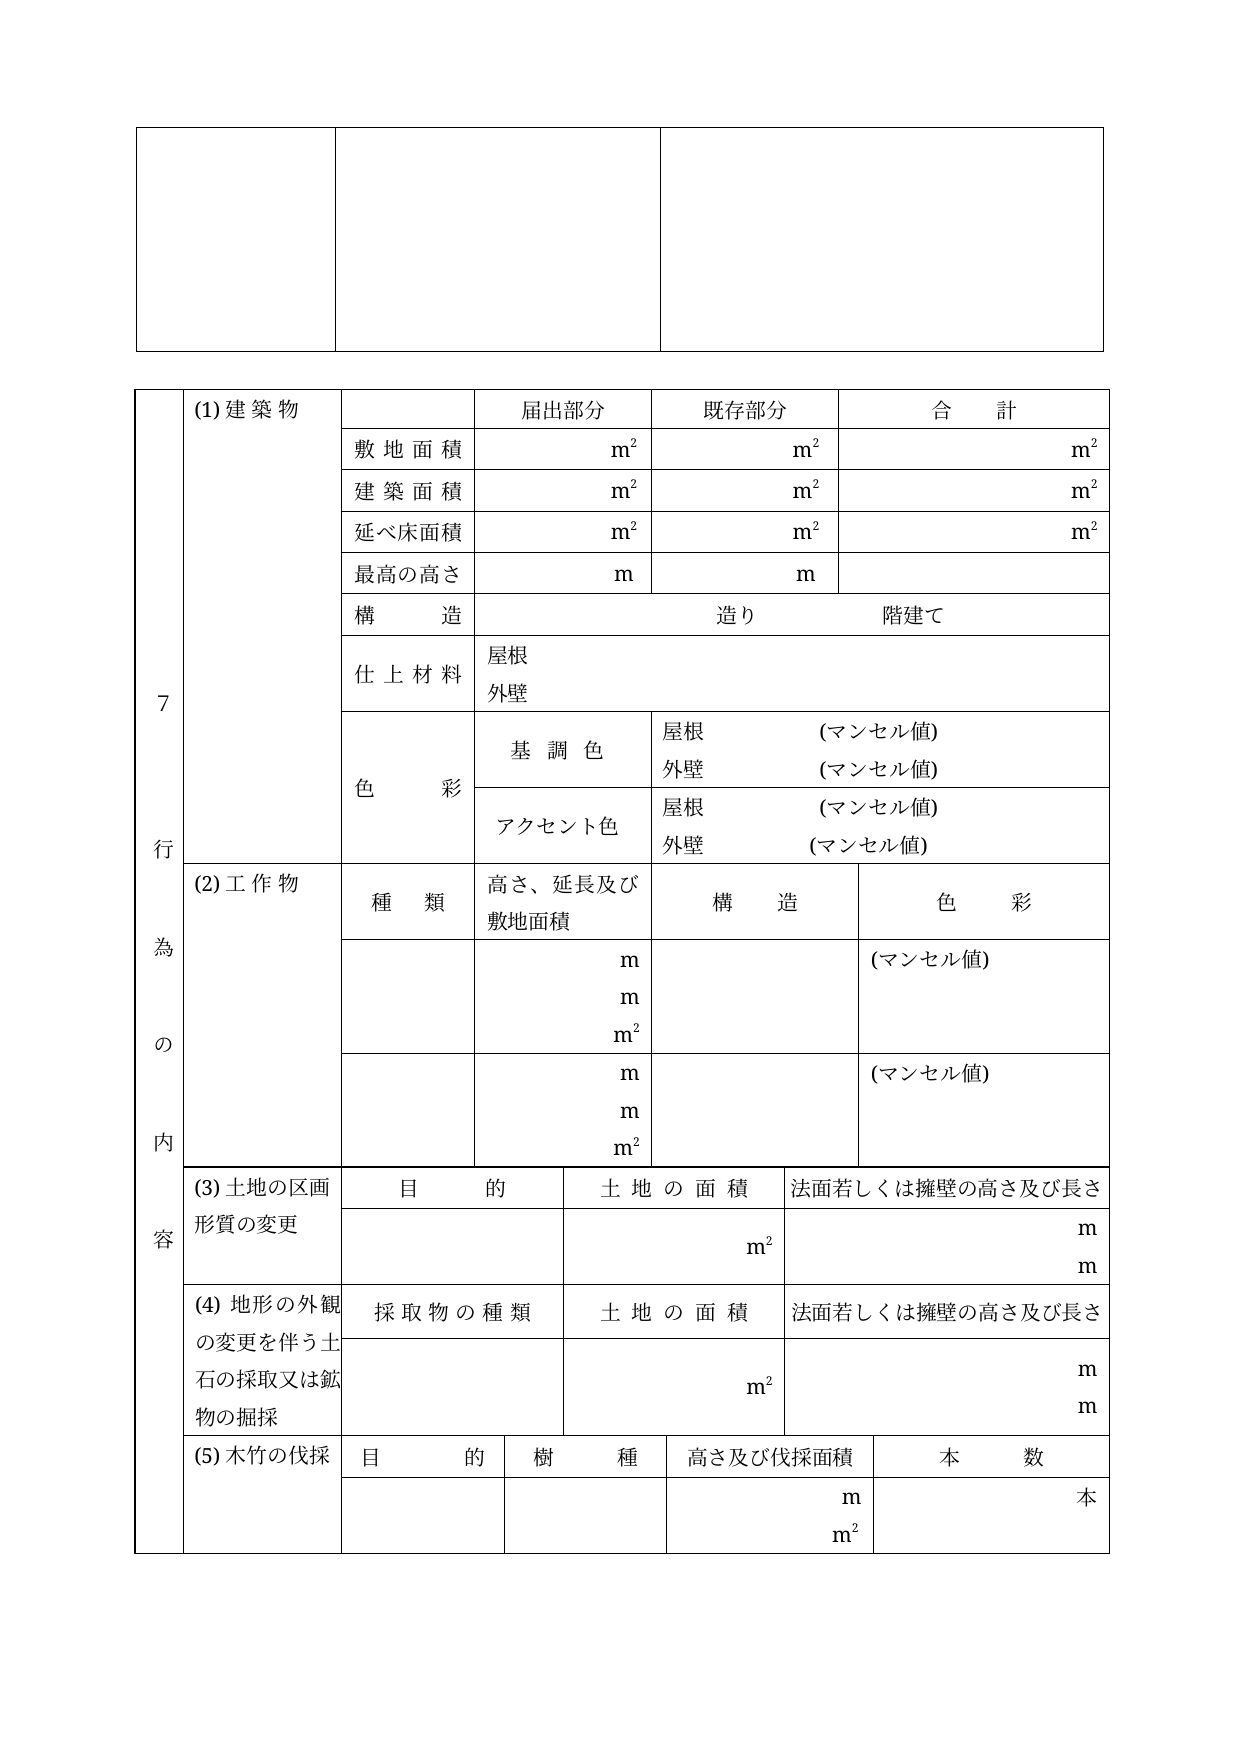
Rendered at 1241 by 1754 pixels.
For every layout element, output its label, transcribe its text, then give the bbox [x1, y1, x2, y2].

table_cell [342, 1054, 474, 1166]
table_cell [475, 553, 607, 593]
table_cell (5) 木竹の伐採 [184, 1436, 341, 1553]
table_cell 本 [874, 1478, 1109, 1553]
table_cell m2 [564, 1209, 784, 1284]
table_cell m m [785, 1339, 1109, 1435]
table_cell [652, 553, 784, 593]
table_cell 樹 種 [505, 1436, 666, 1477]
table_cell 仕上材料 [342, 636, 474, 711]
table_cell 高さ、延長及び敷地面積 [475, 864, 651, 939]
table_cell 高さ及び伐採面積 [667, 1436, 873, 1477]
table_cell m2 [608, 512, 651, 552]
table_cell m [785, 553, 838, 593]
table_cell m2 [1065, 470, 1109, 511]
table_cell [652, 470, 784, 511]
table_header 既存部分 [652, 390, 838, 428]
table_cell [652, 1054, 858, 1166]
table_cell [839, 429, 1065, 469]
table_cell [652, 429, 784, 469]
table_cell 基調色 [475, 712, 651, 787]
table_cell (3) 土地の区画 形質の変更 [184, 1168, 341, 1284]
table_cell m m [785, 1209, 1109, 1284]
table_cell 目的 [342, 1168, 563, 1208]
table_cell 建築面積 [342, 470, 474, 511]
table_cell 色彩 [342, 712, 474, 863]
table_header (1) 建築物 [184, 390, 341, 863]
table_cell (マンセル値) [859, 940, 1109, 1053]
table_cell 色彩 [859, 864, 1109, 939]
table_cell 屋根 (マンセル値) 外壁 (マンセル値) [652, 712, 1109, 787]
table_cell 法面若しくは擁壁の高さ及び長さ [785, 1285, 1109, 1337]
table_cell m2 [608, 470, 651, 511]
table_cell 法面若しくは擁壁の高さ及び長さ [785, 1168, 1109, 1208]
table_cell m2 [1065, 512, 1109, 552]
table_cell m2 [608, 429, 651, 469]
table_cell m m m2 [475, 1054, 651, 1166]
table_cell [342, 1209, 563, 1284]
table_cell アクセント色 [475, 788, 651, 863]
table_cell [137, 128, 335, 351]
table_cell 採取物の種類 [342, 1285, 563, 1337]
table_cell m2 [564, 1339, 784, 1435]
table_cell 最高の高さ [342, 553, 474, 593]
table_cell (2) 工作物 [184, 864, 341, 1166]
table_cell 造り 階建て [475, 594, 1109, 634]
table_cell m2 [785, 429, 838, 469]
table_cell 屋根 外壁 [475, 636, 1109, 711]
table_header 届出部分 [475, 390, 651, 428]
table_cell m2 [785, 470, 838, 511]
table_cell 敷地面積 [342, 429, 474, 469]
table_cell m2 [785, 512, 838, 552]
table_cell [475, 429, 607, 469]
table_cell 延べ床面積 [342, 512, 474, 552]
table_header ７ 行為の内容 [136, 390, 183, 1553]
table_cell m2 [1065, 429, 1109, 469]
table_cell 目 的 [342, 1436, 504, 1477]
table_cell m m m2 [475, 940, 651, 1053]
table_cell [342, 1478, 504, 1553]
table_cell 種類 [342, 864, 474, 939]
table_cell 土地の面積 [564, 1285, 784, 1337]
table_cell [342, 940, 474, 1053]
table_cell [839, 553, 1109, 593]
table_cell [336, 128, 660, 351]
table_cell [661, 128, 1103, 351]
table_cell [475, 512, 607, 552]
table_cell [839, 512, 1065, 552]
table_cell [652, 940, 858, 1053]
table_cell (4) 地形の外観の変更を伴う土石の採取又は鉱物の掘採 [184, 1285, 341, 1435]
table_cell [839, 470, 1065, 511]
table_header [342, 390, 474, 428]
table_cell m m2 [667, 1478, 873, 1553]
table_cell 本 数 [874, 1436, 1109, 1477]
table_header 合計 [839, 390, 1109, 428]
table_cell 土地の面積 [564, 1168, 784, 1208]
table_cell 屋根 (マンセル値) 外壁 (マンセル値) [652, 788, 1109, 863]
table_cell [342, 1339, 563, 1435]
table_cell 構造 [342, 594, 474, 634]
table_cell [475, 470, 607, 511]
table_cell [652, 512, 784, 552]
table_cell 構造 [652, 864, 858, 939]
table_cell (マンセル値) [859, 1054, 1109, 1166]
table_cell m [608, 553, 651, 593]
table_cell [505, 1478, 666, 1553]
